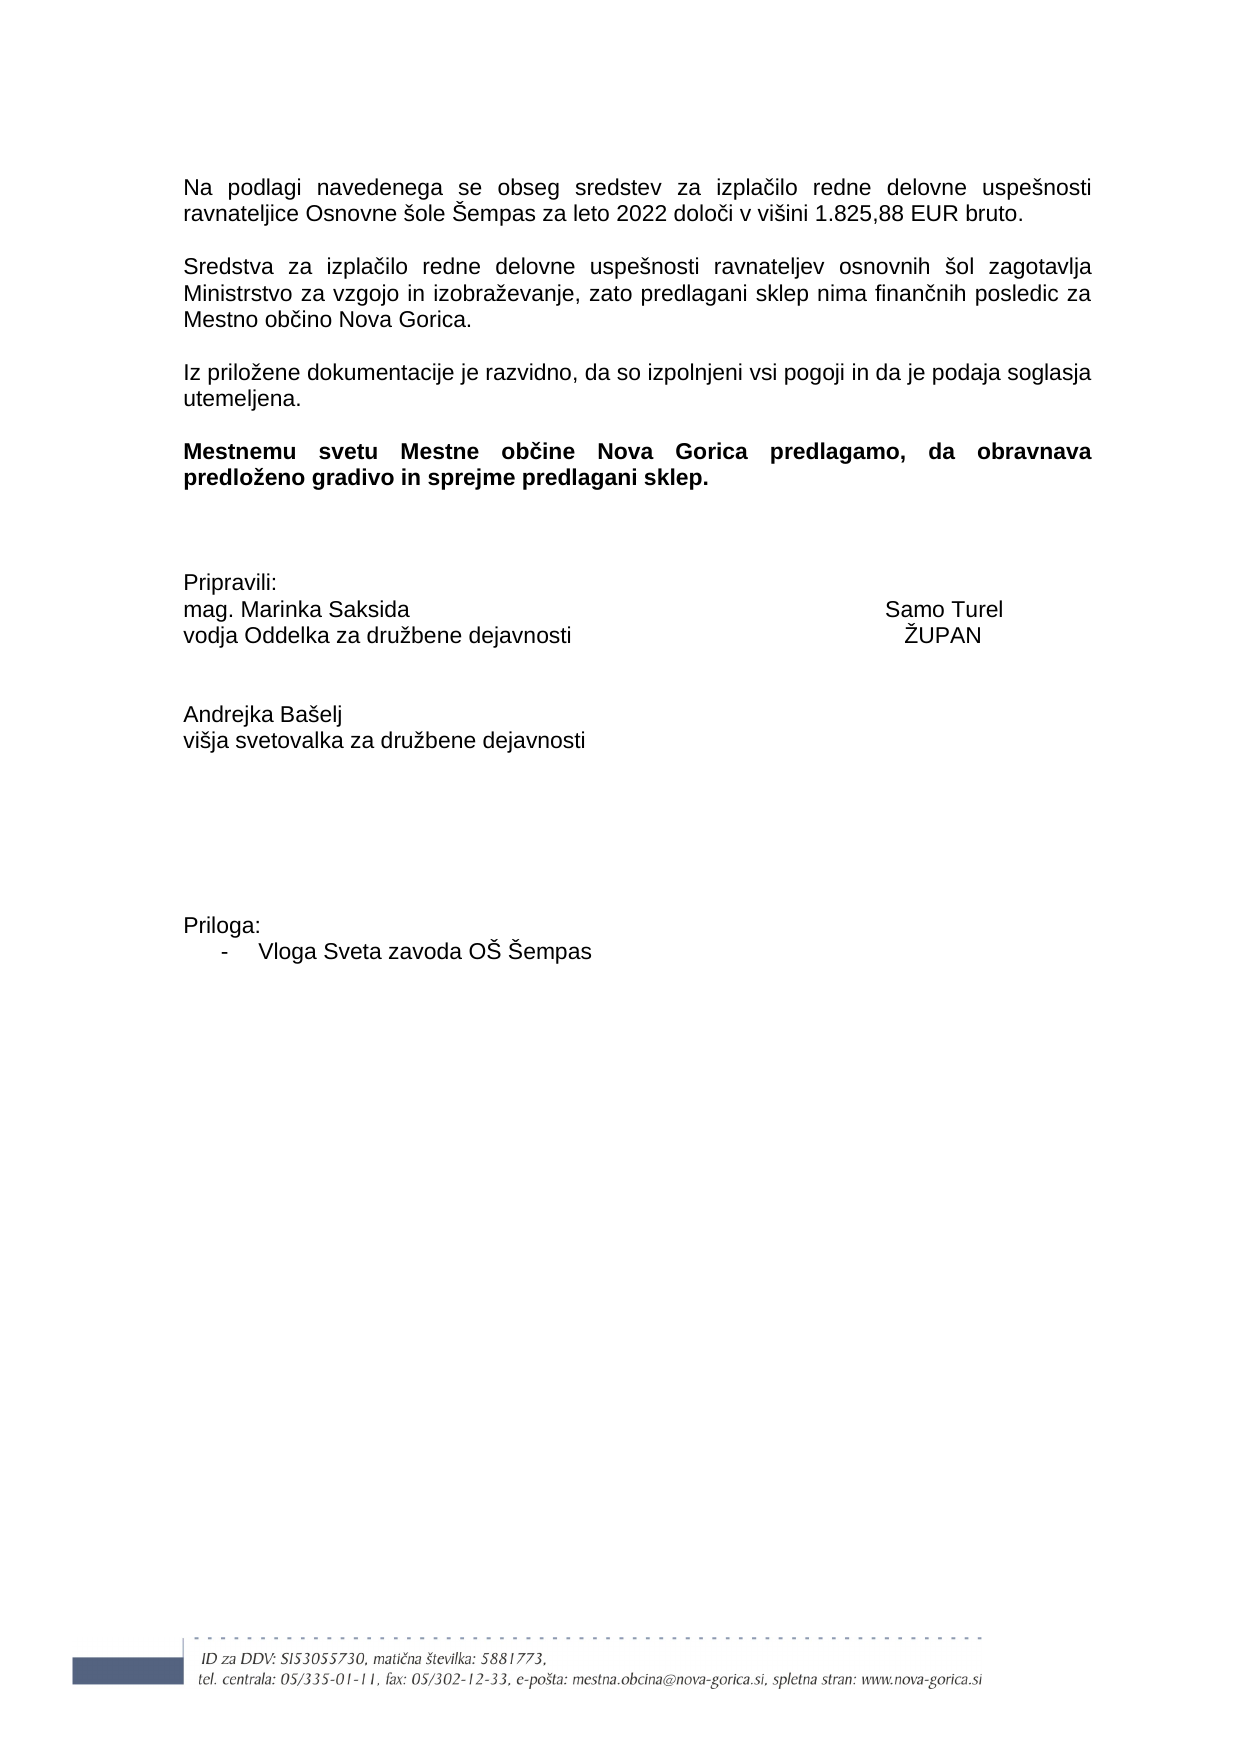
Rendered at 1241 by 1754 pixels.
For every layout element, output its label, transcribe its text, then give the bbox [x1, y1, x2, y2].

list Vloga Sveta zavoda OŠ Šempas [221, 938, 1092, 965]
text Pripravili: [183, 569, 1092, 596]
text Mestnemu svetu Mestne občine Nova Gorica predlagamo, da obravnava predloženo gradivo in sprejme predlagani sklep. [183, 438, 1092, 490]
picture [72, 1637, 982, 1689]
text Andrejka Bašelj [183, 701, 1092, 727]
text Sredstva za izplačilo redne delovne uspešnosti ravnateljev osnovnih šol zagotavlja Ministrstvo za vzgojo in izobraževanje, zato predlagani sklep nima finančnih posledic za Mestno občino Nova Gorica. [183, 253, 1092, 332]
text mag. Marinka Saksida Samo Turel [183, 596, 1092, 622]
text Priloga: [183, 912, 1092, 938]
text višja svetovalka za družbene dejavnosti [183, 727, 1092, 754]
text vodja Oddelka za družbene dejavnosti ŽUPAN [183, 622, 1092, 648]
text Na podlagi navedenega se obseg sredstev za izplačilo redne delovne uspešnosti ravnateljice Osnovne šole Šempas za leto 2022 določi v višini 1.825,88 EUR bruto. [183, 174, 1092, 227]
text Iz priložene dokumentacije je razvidno, da so izpolnjeni vsi pogoji in da je podaja soglasja utemeljena. [183, 358, 1092, 411]
